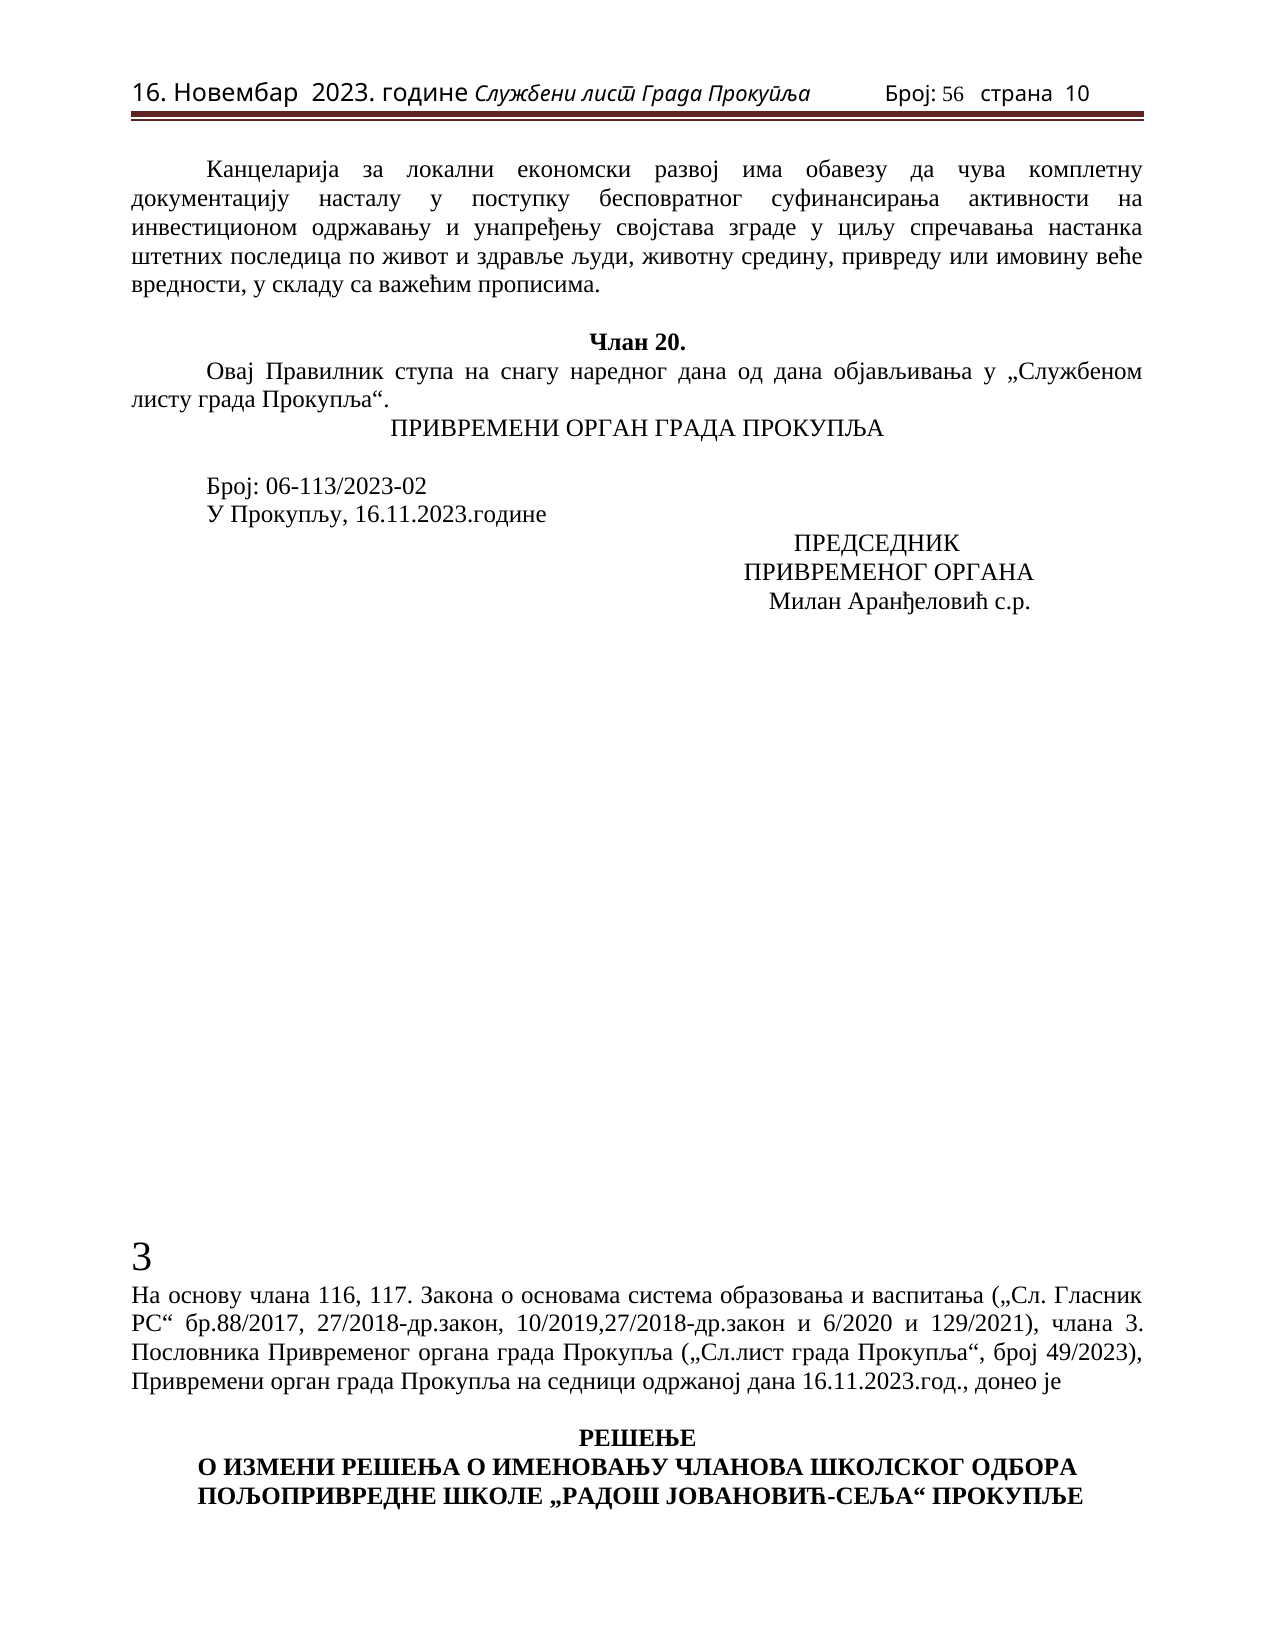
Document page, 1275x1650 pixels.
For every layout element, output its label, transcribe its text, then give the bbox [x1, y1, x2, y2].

text Милан Аранђеловић с.р. [131, 586, 1144, 614]
text Овај Правилник ступа на снагу наредног дана од дана објављивања у „Службеном листу града Прокупља“. [131, 356, 1144, 413]
text Члан 20. [131, 327, 1144, 356]
text Канцеларија за локални економски развој има обавезу да чува комплетну документацију насталу у поступку бесповратног суфинансирања активности на инвестиционом одржавању и унапређењу својстава зграде у циљу спречавања настанка штетних последица по живот и здравље људи, животну средину, привреду или имовину веће вредности, у складу са важећим прописима. [131, 154, 1144, 298]
text ПРИВРЕМЕНОГ ОРГАНА [131, 557, 1144, 586]
text ПРИВРЕМЕНИ ОРГАН ГРАДА ПРОКУПЉА [131, 413, 1144, 442]
text О ИЗМЕНИ РЕШЕЊА О ИМЕНОВАЊУ ЧЛАНОВА ШКОЛСКОГ ОДБОРА [131, 1452, 1144, 1481]
text У Прокупљу, 16.11.2023.године [131, 499, 1144, 528]
text 3 [131, 1232, 1144, 1280]
text ПОЉОПРИВРЕДНЕ ШКОЛЕ „РАДОШ ЈОВАНОВИЋ-СЕЉА“ ПРОКУПЉЕ [131, 1481, 1144, 1510]
text РЕШЕЊЕ [131, 1423, 1144, 1452]
text Број: 06-113/2023-02 [131, 471, 1144, 499]
text На основу члана 116, 117. Закона о основама система образовања и васпитања („Сл. Гласник РС“ бр.88/2017, 27/2018-др.закон, 10/2019,27/2018-др.закон и 6/2020 и 129/2021), чланa 3. Пословника Привременог органа града Прокупља („Сл.лист града Прокупља“, број 49/2023), Привремени орган града Прокупља на седници одржаној дана 16.11.2023.год., донео је [131, 1280, 1144, 1395]
text ПРЕДСЕДНИК [131, 528, 1144, 557]
